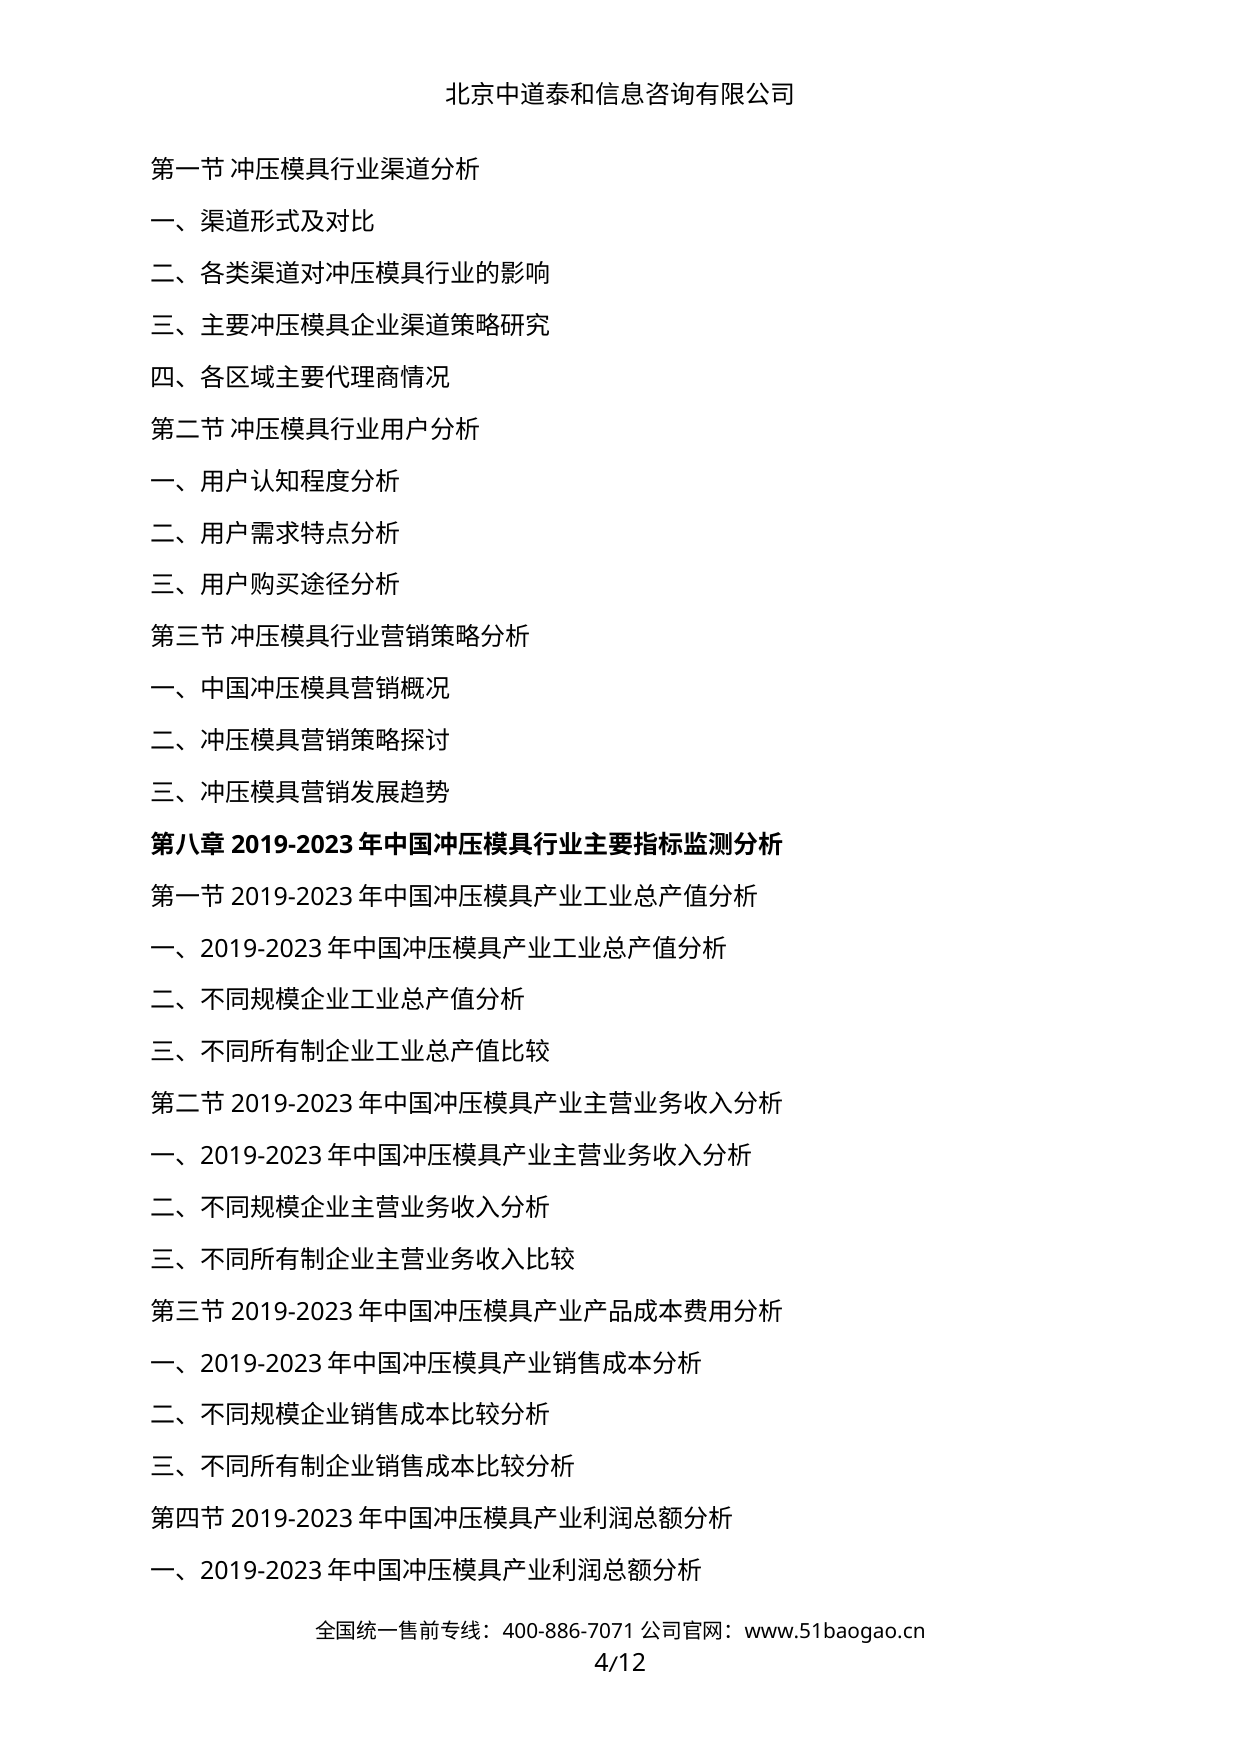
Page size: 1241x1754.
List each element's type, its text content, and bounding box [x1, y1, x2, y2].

text 一、2019-2023年中国冲压模具产业主营业务收入分析 [150, 1136, 1090, 1172]
text 第三节 2019-2023年中国冲压模具产业产品成本费用分析 [150, 1291, 1090, 1327]
text 三、不同所有制企业销售成本比较分析 [150, 1447, 1090, 1483]
text 第八章 2019-2023年中国冲压模具行业主要指标监测分析 [150, 824, 1090, 861]
text 二、冲压模具营销策略探讨 [150, 721, 1090, 757]
text 三、不同所有制企业工业总产值比较 [150, 1032, 1090, 1068]
text 四、各区域主要代理商情况 [150, 357, 1090, 394]
text 第一节 2019-2023年中国冲压模具产业工业总产值分析 [150, 876, 1090, 912]
text 一、2019-2023年中国冲压模具产业利润总额分析 [150, 1551, 1090, 1587]
text 二、不同规模企业主营业务收入分析 [150, 1187, 1090, 1224]
text 一、2019-2023年中国冲压模具产业销售成本分析 [150, 1343, 1090, 1379]
text 一、用户认知程度分析 [150, 461, 1090, 497]
text 三、主要冲压模具企业渠道策略研究 [150, 306, 1090, 342]
text 三、不同所有制企业主营业务收入比较 [150, 1239, 1090, 1276]
text 二、用户需求特点分析 [150, 513, 1090, 549]
text 第四节 2019-2023年中国冲压模具产业利润总额分析 [150, 1499, 1090, 1535]
text 二、各类渠道对冲压模具行业的影响 [150, 254, 1090, 290]
text 第二节 2019-2023年中国冲压模具产业主营业务收入分析 [150, 1084, 1090, 1120]
text 第二节 冲压模具行业用户分析 [150, 409, 1090, 446]
text 一、2019-2023年中国冲压模具产业工业总产值分析 [150, 928, 1090, 964]
text 三、用户购买途径分析 [150, 565, 1090, 601]
text 一、渠道形式及对比 [150, 202, 1090, 238]
text 第三节 冲压模具行业营销策略分析 [150, 617, 1090, 653]
text 二、不同规模企业工业总产值分析 [150, 980, 1090, 1016]
text 一、中国冲压模具营销概况 [150, 669, 1090, 705]
text 三、冲压模具营销发展趋势 [150, 772, 1090, 809]
text 二、不同规模企业销售成本比较分析 [150, 1395, 1090, 1431]
text 第一节 冲压模具行业渠道分析 [150, 150, 1090, 186]
